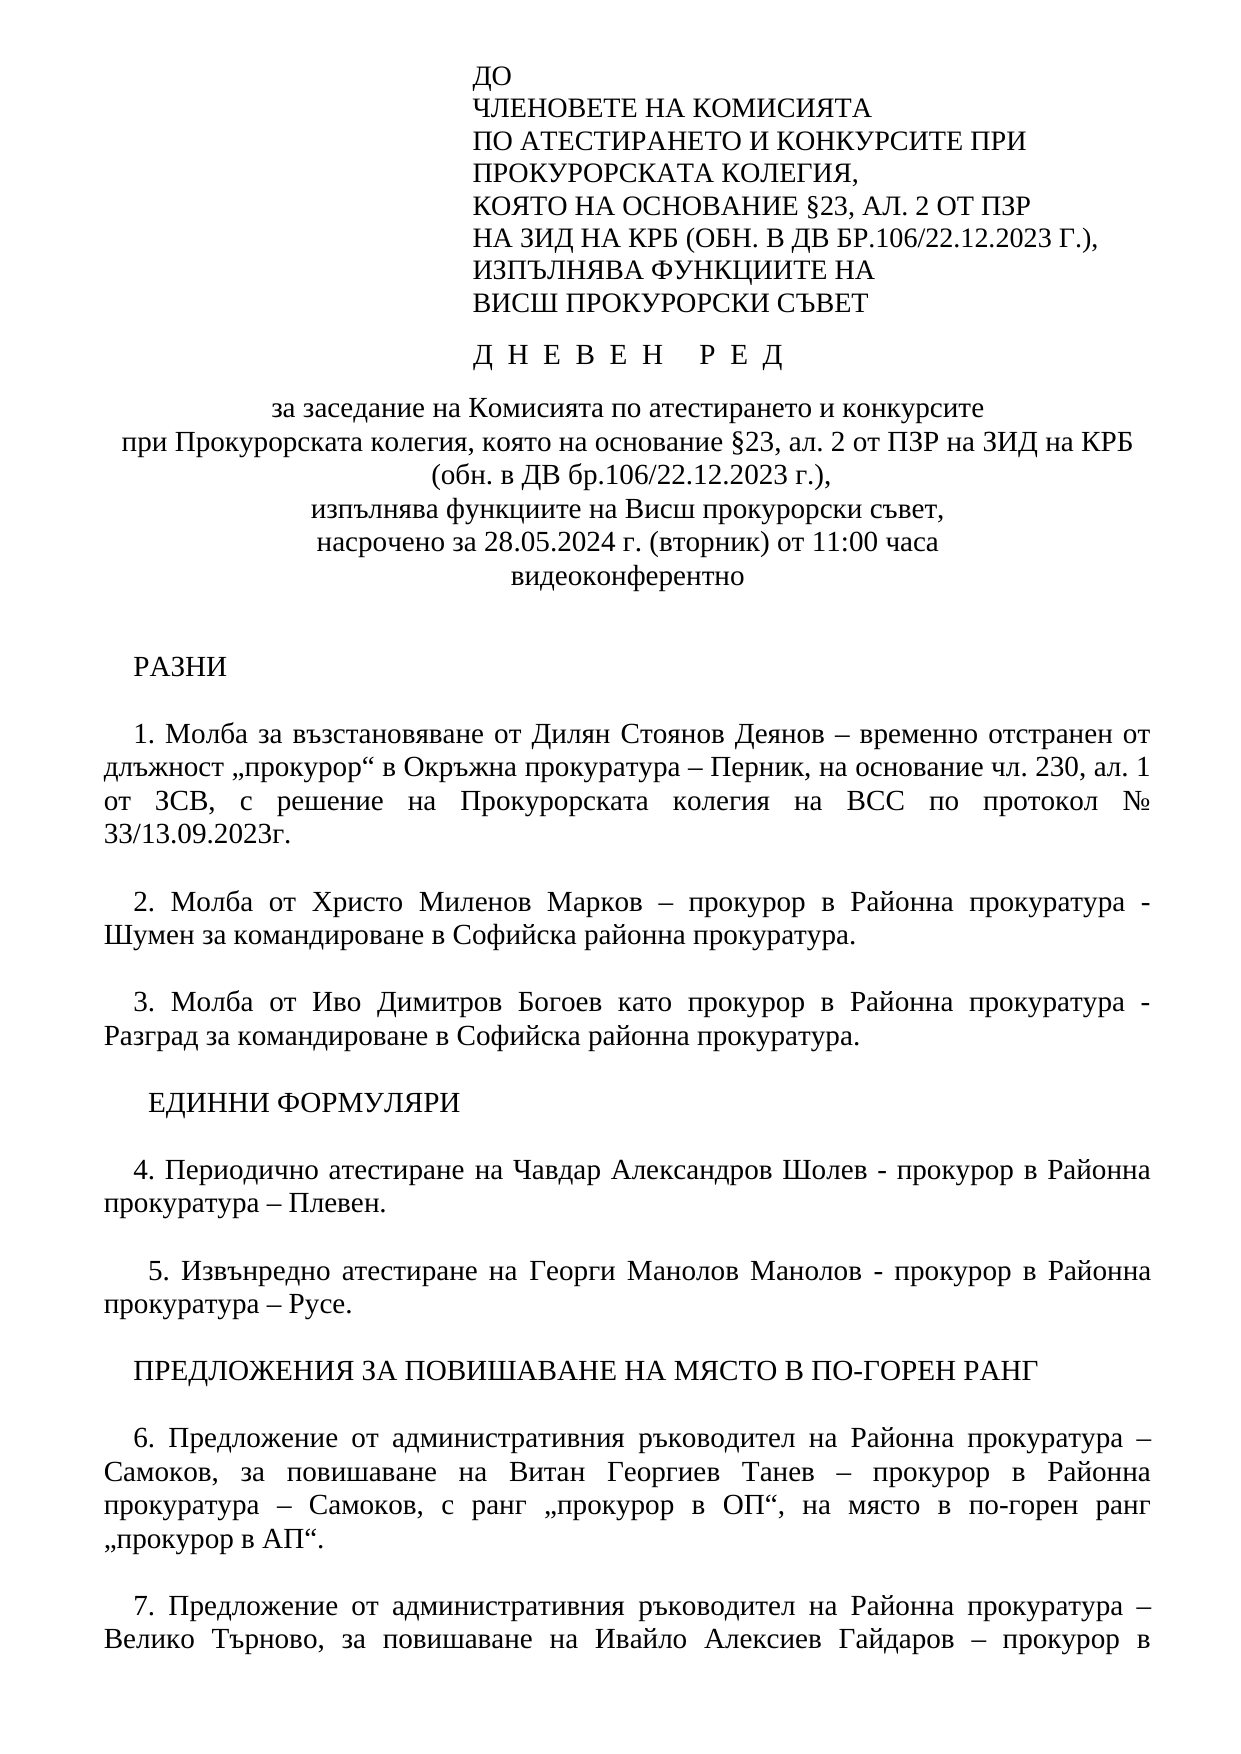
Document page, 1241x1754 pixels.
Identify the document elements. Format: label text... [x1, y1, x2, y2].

text ВИСШ ПРОКУРОРСКИ СЪВЕТ [443, 286, 1211, 318]
text ЕДИННИ ФОРМУЛЯРИ [103, 1085, 1152, 1118]
text ПРЕДЛОЖЕНИЯ ЗА ПОВИШАВАНЕ НА МЯСТО В ПО-ГОРЕН РАНГ [103, 1353, 1152, 1387]
text видеоконферентно [103, 558, 1152, 591]
text 5. Извънредно атестиране на Георги Манолов Манолов - прокурор в Районна прокуратура – Русе. [103, 1253, 1152, 1320]
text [103, 1588, 1152, 1655]
text изпълнява функциите на Висш прокурорски съвет, [103, 491, 1152, 524]
text ДО [443, 59, 1144, 91]
text при Прокурорската колегия, която на основание §23, ал. 2 от ПЗР на ЗИД на КРБ [103, 424, 1152, 457]
text 1. Молба за възстановяване от Дилян Стоянов Деянов – временно отстранен от длъжност „прокурор“ в Окръжна прокуратура – Перник, на основание чл. 230, ал. 1 от ЗСВ, с решение на Прокурорската колегия на ВСС по протокол № 33/13.09.2023г. [103, 716, 1152, 850]
text ПО АТЕСТИРАНЕТО И КОНКУРСИТЕ ПРИ [443, 124, 1144, 156]
text 6. Предложение от административния ръководител на Районна прокуратура – Самоков, за повишаване на Витан Георгиев Танев – прокурор в Районна прокуратура – Самоков, с ранг „прокурор в ОП“, на място в по-горен ранг „прокурор в АП“. [103, 1420, 1152, 1554]
text НА ЗИД НА КРБ (ОБН. В ДВ БР.106/22.12.2023 Г.), [443, 221, 1152, 253]
text за заседание на Комисията по атестирането и конкурсите [103, 390, 1152, 424]
text насрочено за 28.05.2024 г. (вторник) от 11:00 часа [103, 524, 1152, 558]
text ЧЛЕНОВЕТЕ НА КОМИСИЯТА [443, 91, 1144, 124]
text ПРОКУРОРСКАТА КОЛЕГИЯ, [443, 156, 1144, 189]
text КОЯТО НА ОСНОВАНИЕ §23, АЛ. 2 ОТ ПЗР [443, 189, 1144, 221]
text 2. Молба от Христо Миленов Марков – прокурор в Районна прокуратура - Шумен за командироване в Софийска районна прокуратура. [103, 884, 1152, 951]
text 4. Периодично атестиране на Чавдар Александров Шолев - прокурор в Районна прокуратура – Плевен. [103, 1152, 1152, 1219]
text 3. Молба от Иво Димитров Богоев като прокурор в Районна прокуратура - Разград за командироване в Софийска районна прокуратура. [103, 984, 1152, 1051]
text (обн. в ДВ бр.106/22.12.2023 г.), [103, 457, 1152, 491]
text РАЗНИ [103, 649, 1152, 682]
text Д Н Е В Е Н Р Е Д [103, 337, 1152, 371]
text ИЗПЪЛНЯВА ФУНКЦИИТЕ НА [443, 253, 1211, 286]
